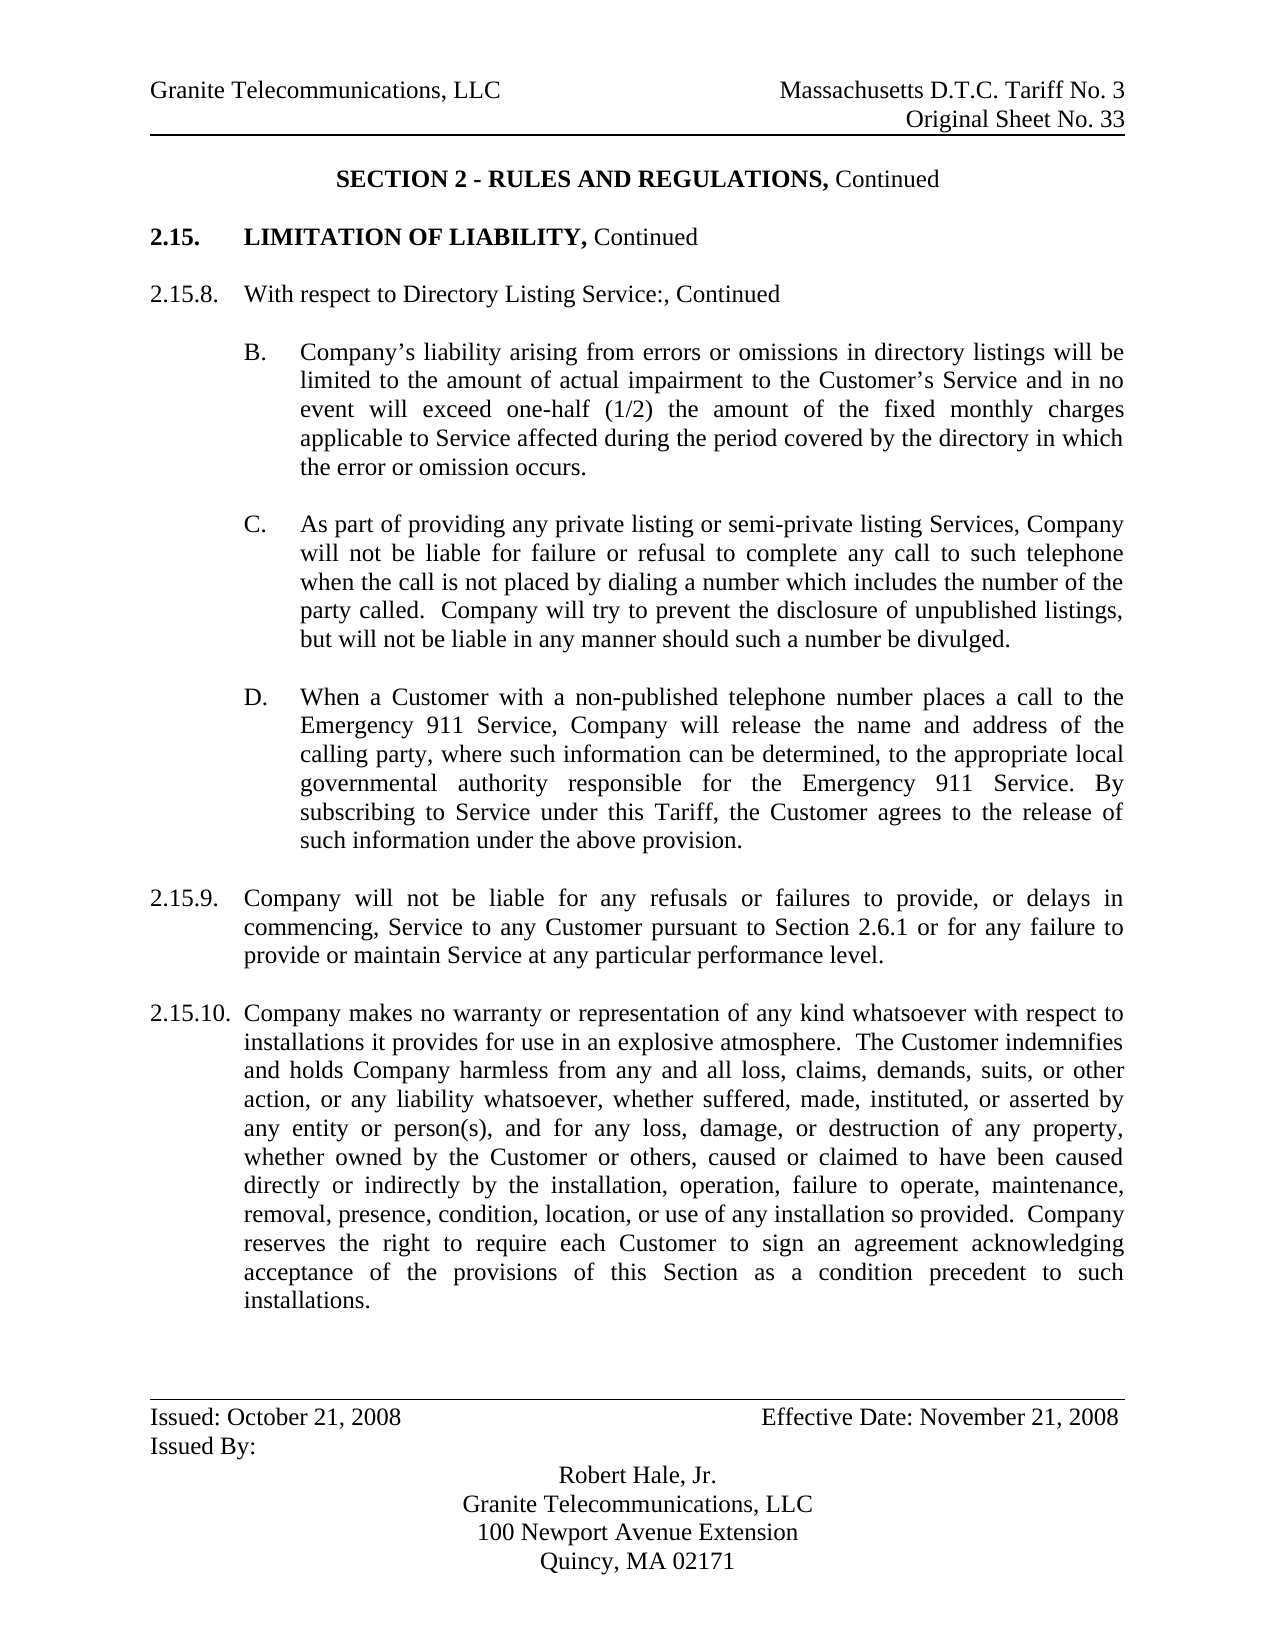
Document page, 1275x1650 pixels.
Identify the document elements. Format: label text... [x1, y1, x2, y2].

text B. Company’s liability arising from errors or omissions in directory listings will be limited to the amount of actual impairment to the Customer’s Service and in no event will exceed one-half (1/2) the amount of the fixed monthly charges applicable to Service affected during the period covered by the directory in which the error or omission occurs. [244, 337, 1125, 481]
list As part of providing any private listing or semi-private listing Services, Company will not be liable for failure or refusal to complete any call to such telephone when the call is not placed by dialing a number which includes the number of the party called. Company will try to prevent the disclosure of unpublished listings, but will not be liable in any manner should such a number be divulged. [244, 509, 1125, 653]
text 2.15. LIMITATION OF LIABILITY, Continued [150, 222, 1125, 251]
list When a Customer with a non-published telephone number places a call to the Emergency 911 Service, Company will release the name and address of the calling party, where such information can be determined, to the appropriate local governmental authority responsible for the Emergency 911 Service. By subscribing to Service under this Tariff, the Customer agrees to the release of such information under the above provision. [244, 682, 1125, 854]
text 2.15.10. Company makes no warranty or representation of any kind whatsoever with respect to installations it provides for use in an explosive atmosphere. The Customer indemnifies and holds Company harmless from any and all loss, claims, demands, suits, or other action, or any liability whatsoever, whether suffered, made, instituted, or asserted by any entity or person(s), and for any loss, damage, or destruction of any property, whether owned by the Customer or others, caused or claimed to have been caused directly or indirectly by the installation, operation, failure to operate, maintenance, removal, presence, condition, location, or use of any installation so provided. Company reserves the right to require each Customer to sign an agreement acknowledging acceptance of the provisions of this Section as a condition precedent to such installations. [150, 998, 1125, 1314]
text 2.15.9. Company will not be liable for any refusals or failures to provide, or delays in commencing, Service to any Customer pursuant to Section 2.6.1 or for any failure to provide or maintain Service at any particular performance level. [150, 883, 1125, 969]
text SECTION 2 - RULES AND REGULATIONS, Continued [150, 164, 1125, 193]
text 2.15.8. With respect to Directory Listing Service:, Continued [150, 279, 1125, 308]
